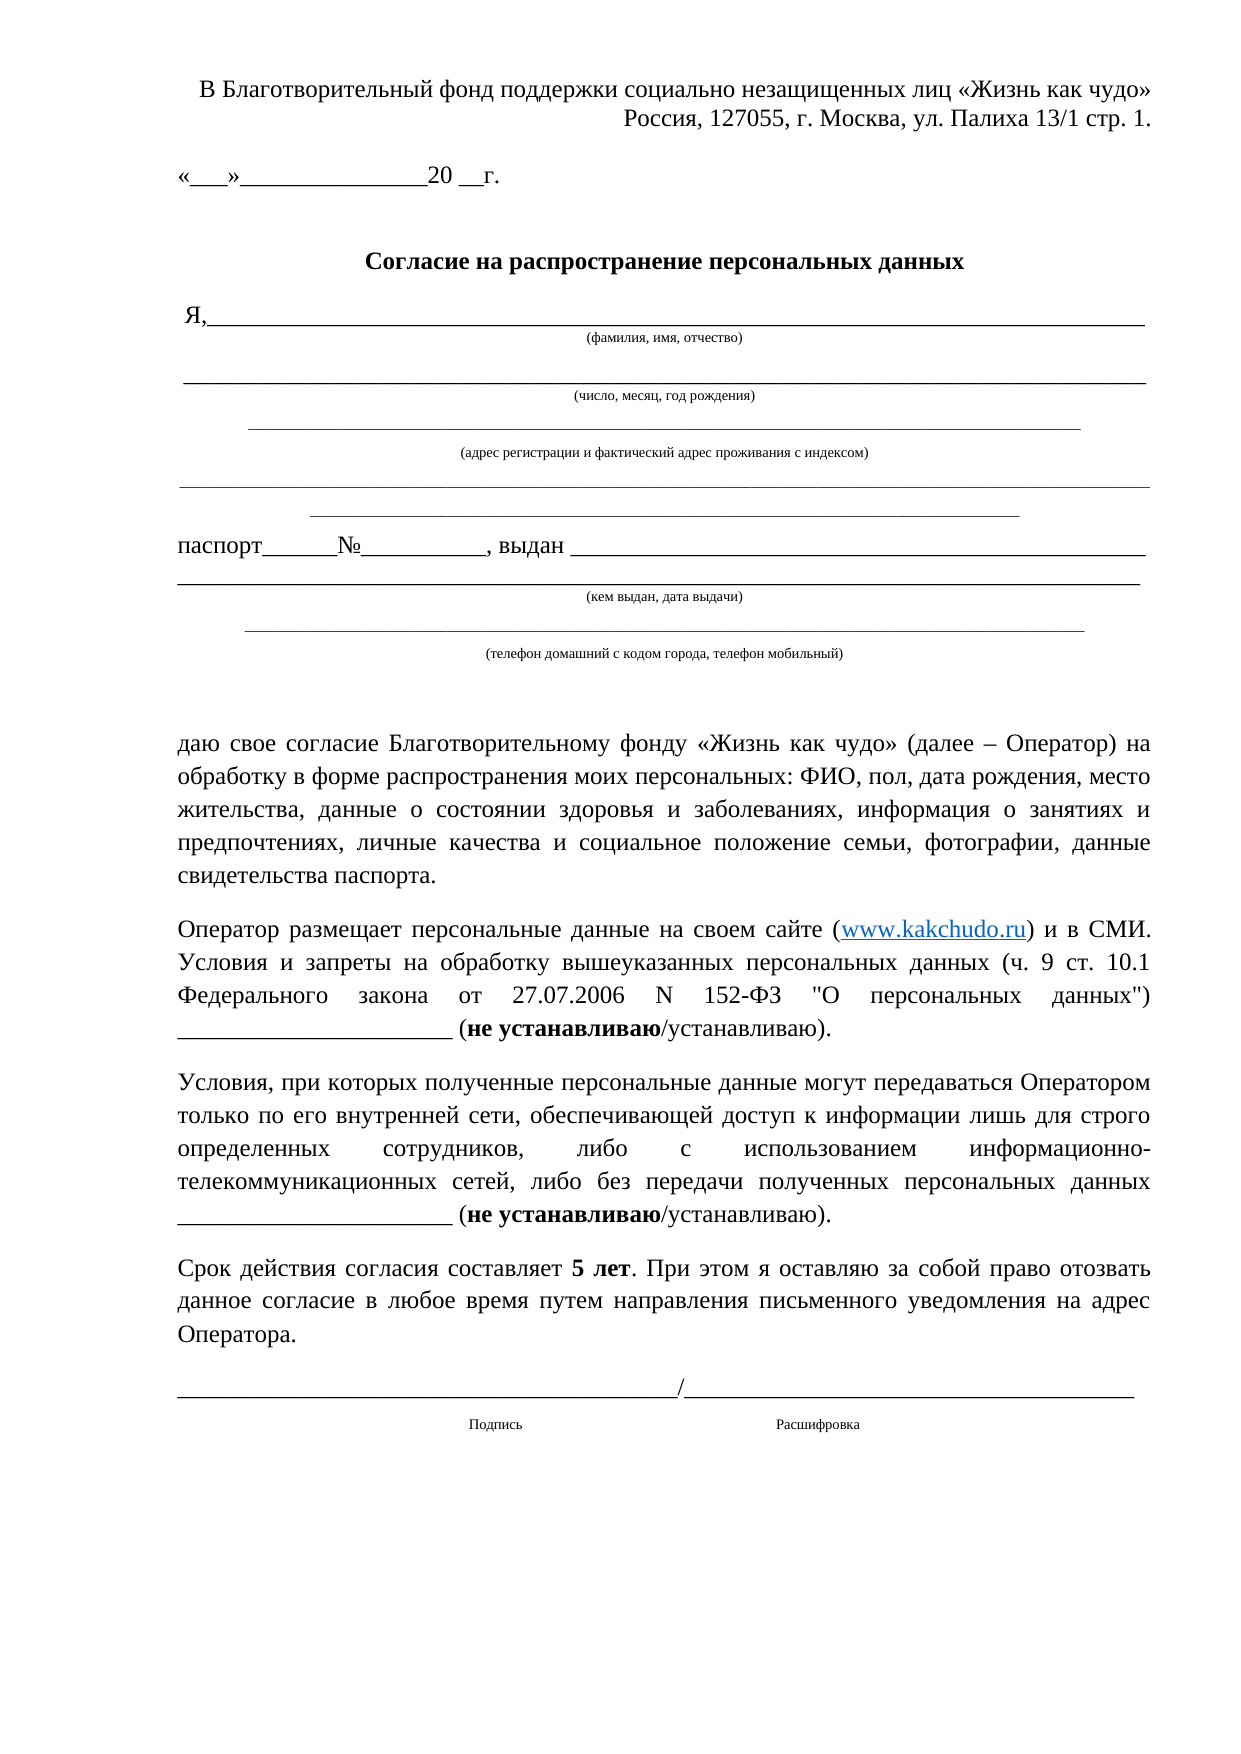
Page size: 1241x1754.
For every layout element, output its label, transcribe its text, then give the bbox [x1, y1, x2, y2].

text ____________________________________________________________________________________________________________________ [177, 616, 1152, 645]
text _____________________________________________________________________________ [177, 358, 1152, 386]
text (число, месяц, год рождения) [177, 386, 1152, 415]
text (кем выдан, дата выдачи) [177, 588, 1152, 616]
text паспорт______№__________, выдан ______________________________________________ [177, 530, 1152, 559]
text Согласие на распространение персональных данных [177, 246, 1152, 275]
text даю свое согласие Благотворительному фонду «Жизнь как чудо» (далее – Оператор) на обработку в форме распространения моих персональных: ФИО, пол, дата рождения, место жительства, данные о состоянии здоровья и заболеваниях, информация о занятиях и предпочтениях, личные качества и социальное положение семьи, фотографии, данные свидетельства паспорта. [177, 728, 1152, 889]
text Срок действия согласия составляет 5 лет. При этом я оставляю за собой право отозвать данное согласие в любое время путем направления письменного уведомления на адрес Оператора. [177, 1253, 1152, 1347]
text Россия, 127055, г. Москва, ул. Палиха 13/1 стр. 1. [177, 103, 1152, 131]
text Подпись Расшифровка [177, 1416, 1152, 1444]
text ________________________________________/____________________________________ [177, 1372, 1152, 1401]
text _____________________________________________________________________________ [177, 559, 1152, 588]
text ___________________________________________________________________________________________________________________ [177, 415, 1152, 444]
text Я,___________________________________________________________________________ (фамилия, имя, отчество) [177, 300, 1152, 358]
text (телефон домашний с кодом города, телефон мобильный) [177, 645, 1152, 674]
text В Благотворительный фонд поддержки социально незащищенных лиц «Жизнь как чудо» [177, 74, 1152, 103]
text ________________________________________________________________________________________________________________________________________________________________________________________________________________________________________ [177, 473, 1152, 530]
text Оператор размещает персональные данные на своем сайте (www.kakchudo.ru) и в СМИ. Условия и запреты на обработку вышеуказанных персональных данных (ч. 9 ст. 10.1 Федерального закона от 27.07.2006 N 152-ФЗ "О персональных данных") ______________________ (не устанавливаю/устанавливаю). [177, 914, 1152, 1042]
text (адрес регистрации и фактический адрес проживания с индексом) [177, 444, 1152, 473]
text Условия, при которых полученные персональные данные могут передаваться Оператором только по его внутренней сети, обеспечивающей доступ к информации лишь для строго определенных сотрудников, либо с использованием информационно-телекоммуникационных сетей, либо без передачи полученных персональных данных ______________________ (не устанавливаю/устанавливаю). [177, 1067, 1152, 1227]
text «___»_______________20 __г. [177, 160, 1152, 189]
